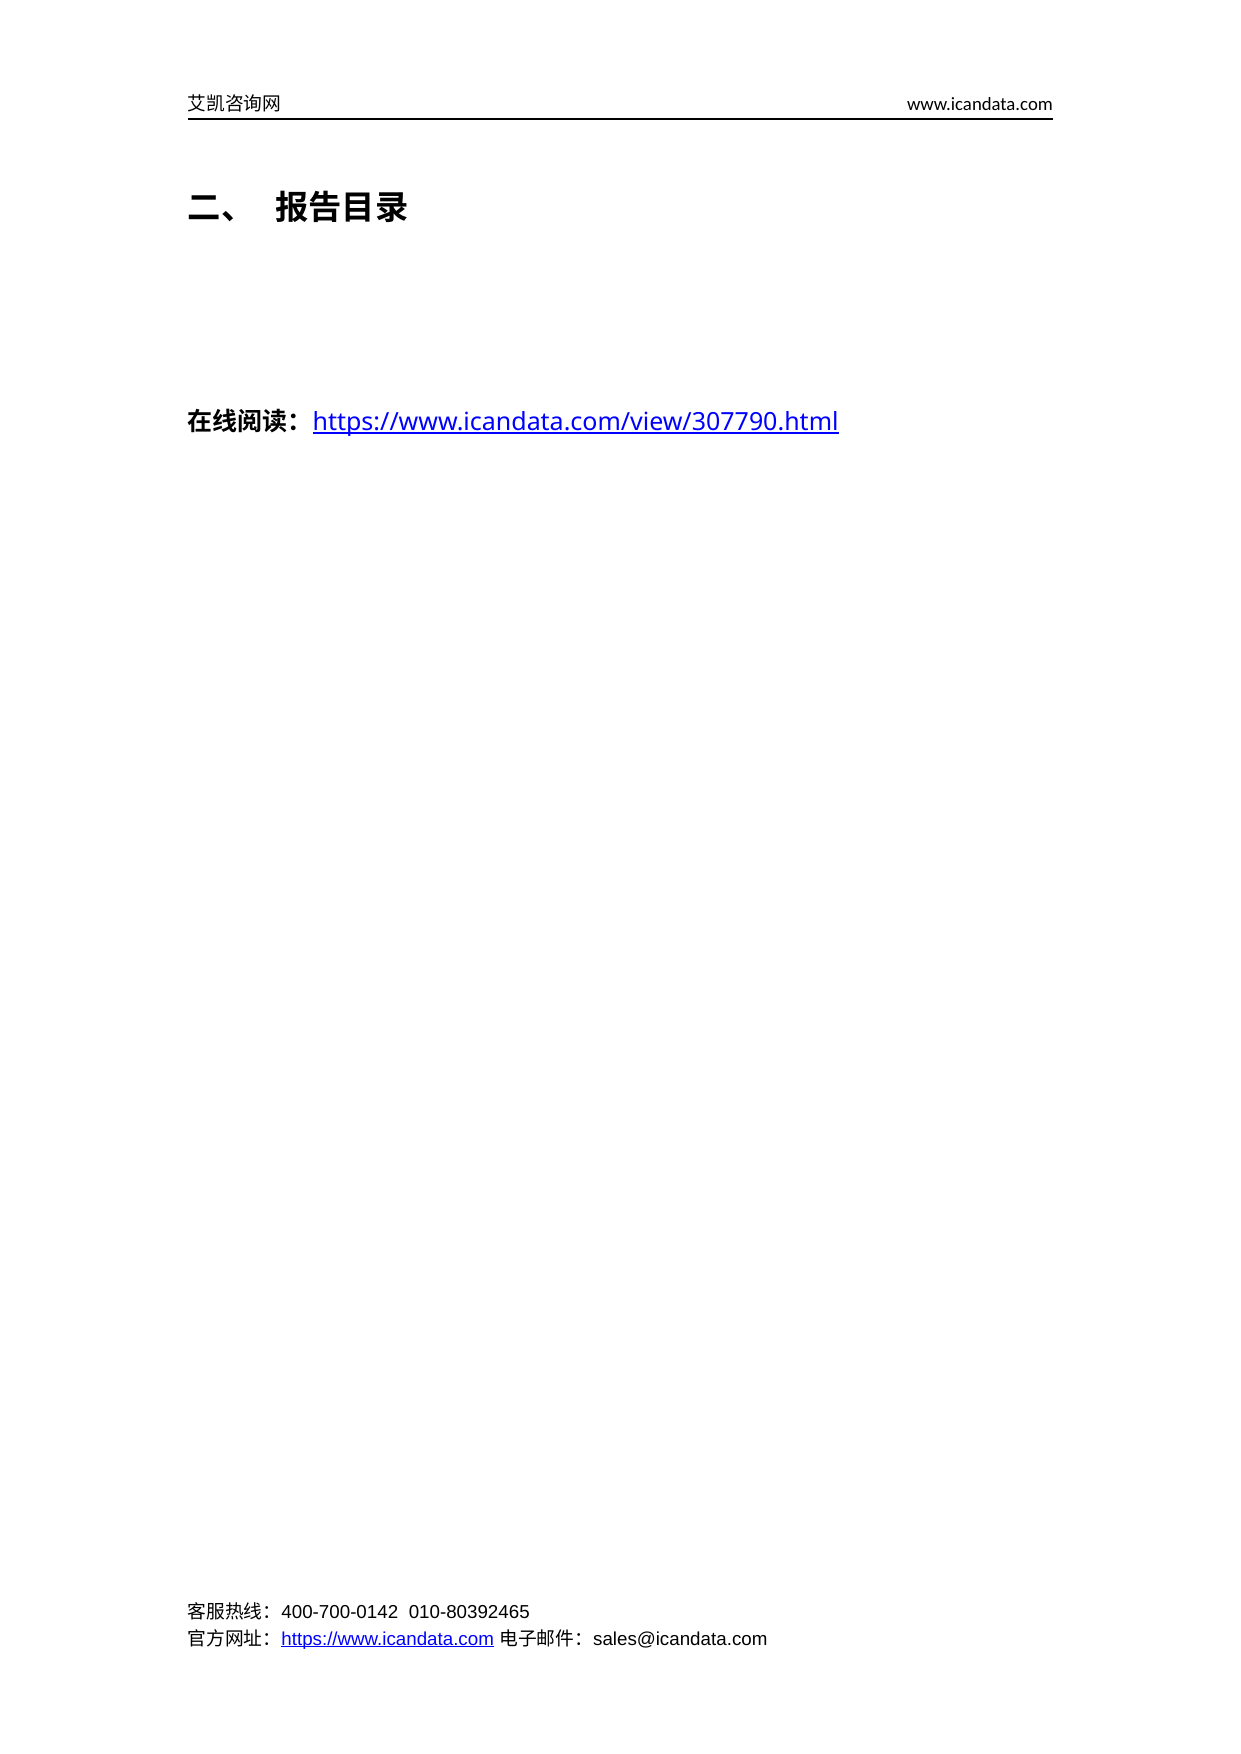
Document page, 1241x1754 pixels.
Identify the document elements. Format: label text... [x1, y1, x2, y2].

text 在线阅读：https://www.icandata.com/view/307790.html [187, 387, 1053, 452]
subtitle 报告目录 [187, 172, 1053, 237]
